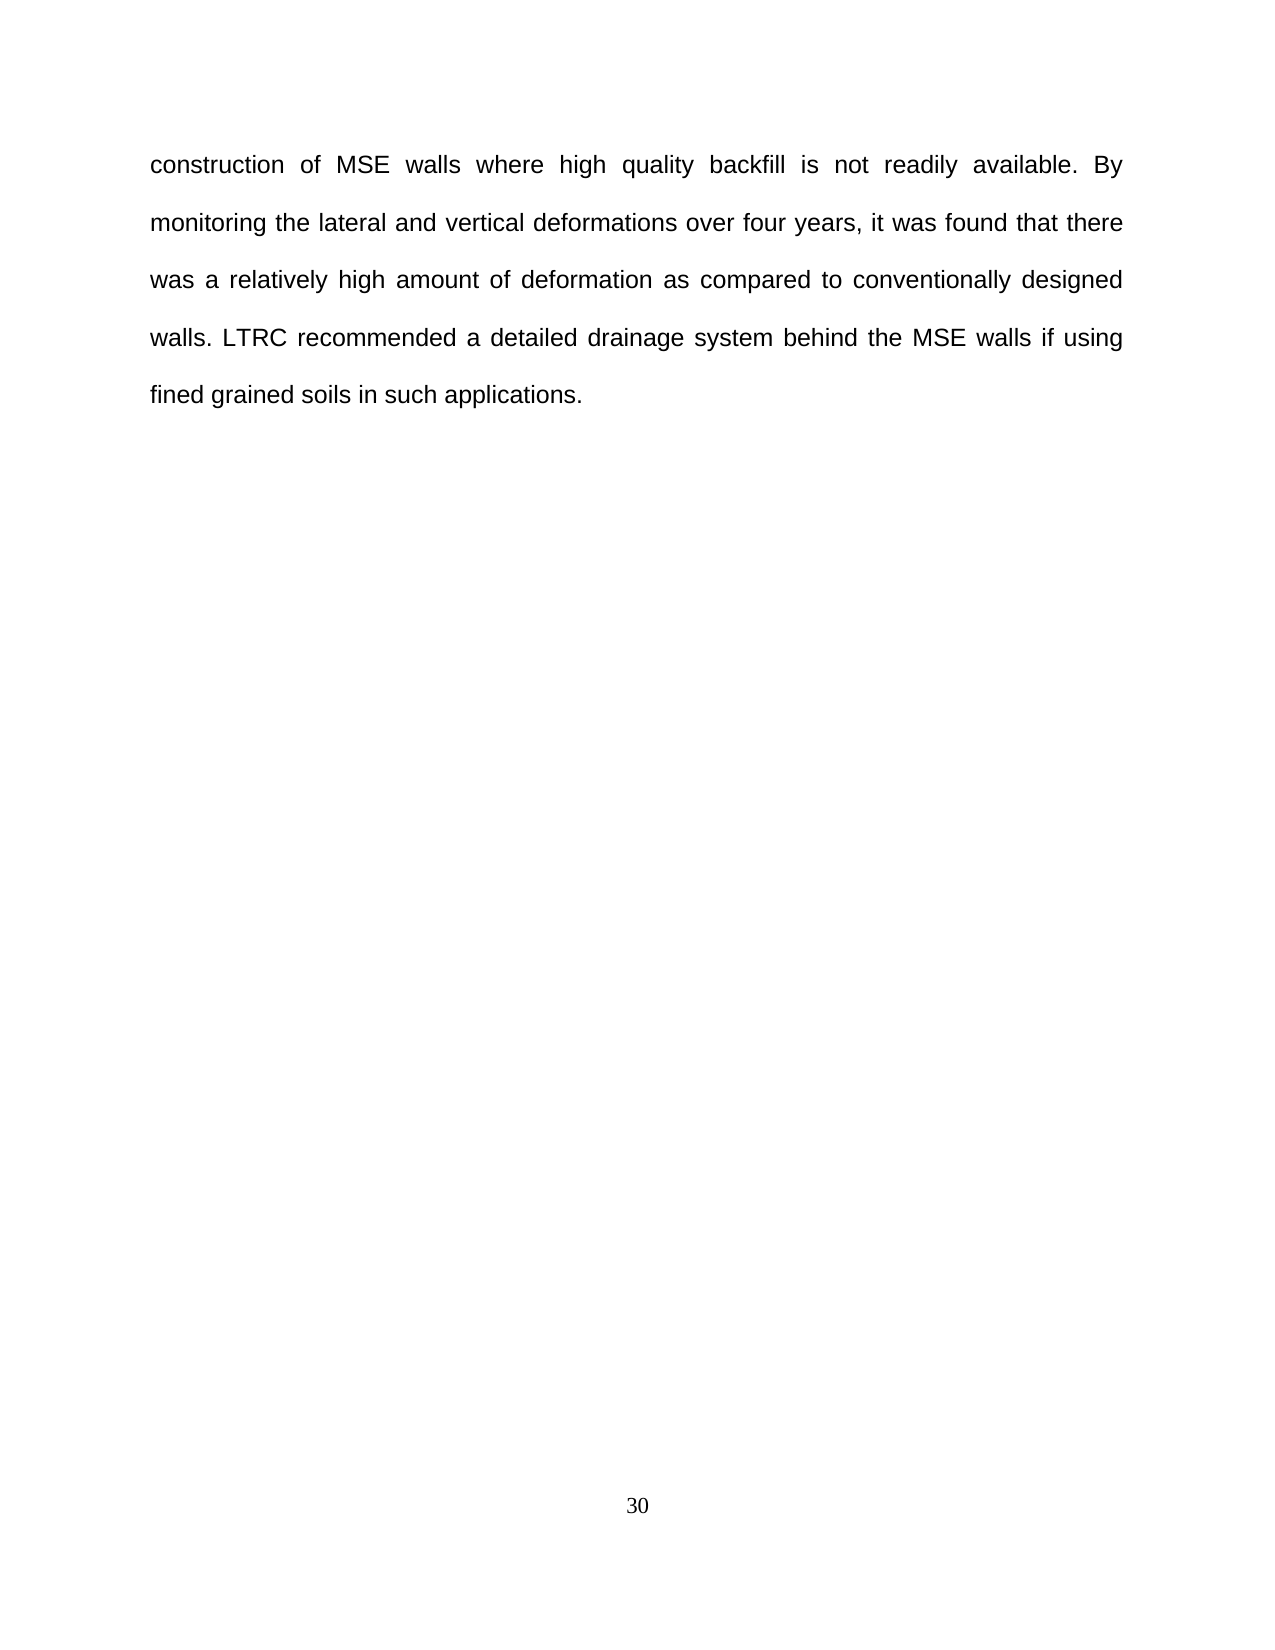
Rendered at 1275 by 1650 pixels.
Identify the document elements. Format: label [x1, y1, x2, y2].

text [150, 150, 1125, 409]
